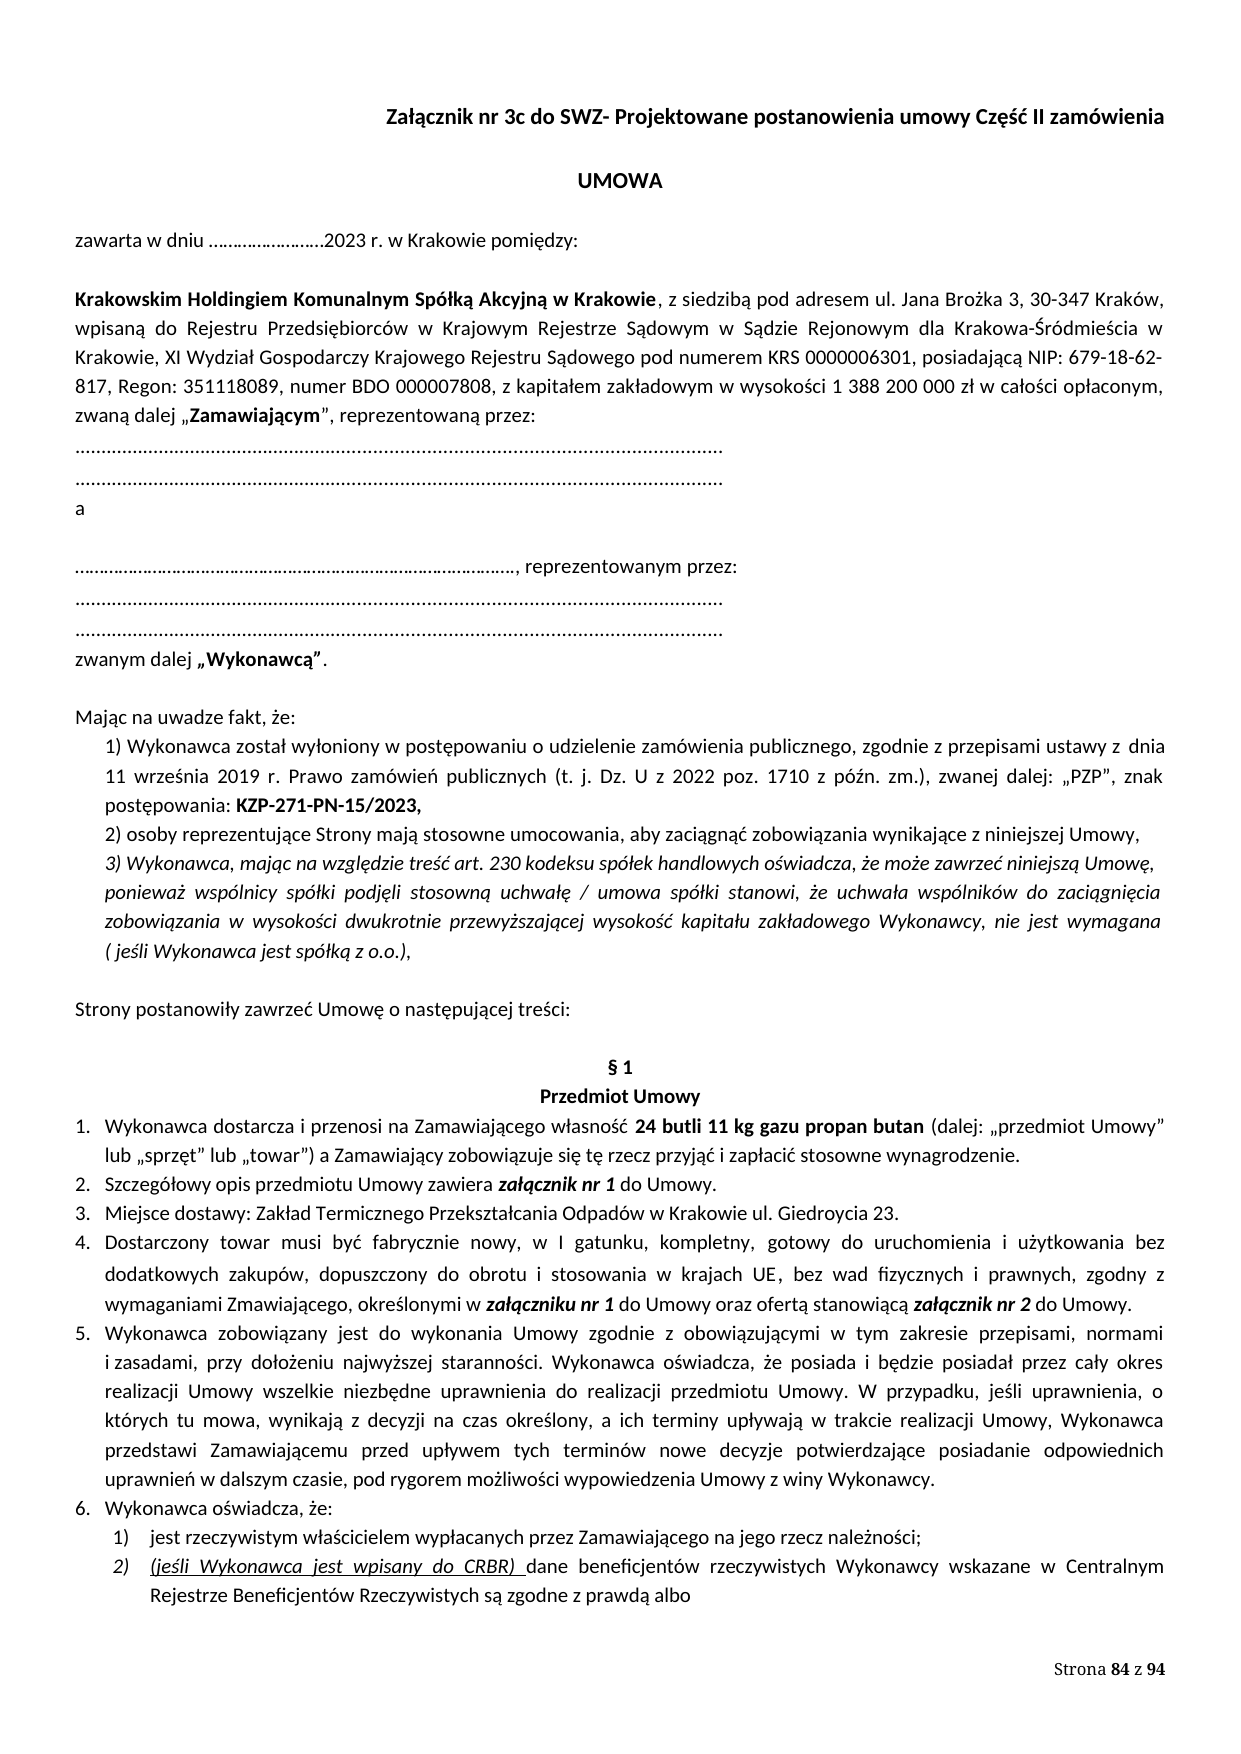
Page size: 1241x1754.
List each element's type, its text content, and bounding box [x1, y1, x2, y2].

text Załącznik nr 3c do SWZ- Projektowane postanowienia umowy Część II zamówienia [75, 102, 1165, 130]
list Wykonawca oświadcza, że: [75, 1495, 1165, 1521]
text ………………………………………………………………………………., reprezentowanym przez: [75, 553, 1165, 579]
text zawarta w dniu ……………………2023 r. w Krakowie pomiędzy: [75, 227, 1165, 253]
text zwanym dalej „Wykonawcą”. [75, 646, 1165, 672]
text 1) Wykonawca został wyłoniony w postępowaniu o udzielenie zamówienia publicznego, zgodnie z przepisami ustawy z dnia 11 września 2019 r. Prawo zamówień publicznych (t. j. Dz. U z 2022 poz. 1710 z późn. zm.), zwanej dalej: „PZP”, znak postępowania: KZP-271-PN-15/2023, [104, 734, 1165, 817]
text Strony postanowiły zawrzeć Umowę o następującej treści: [75, 996, 1165, 1022]
list jest rzeczywistym właścicielem wypłacanych przez Zamawiającego na jego rzecz należności; [112, 1524, 1165, 1550]
list Miejsce dostawy: Zakład Termicznego Przekształcania Odpadów w Krakowie ul. Giedroycia 23. [75, 1200, 1165, 1226]
text Mając na uwadze fakt, że: [75, 704, 1165, 730]
list (jeśli Wykonawca jest wpisany do CRBR) dane beneficjentów rzeczywistych Wykonawcy wskazane w Centralnym Rejestrze Beneficjentów Rzeczywistych są zgodne z prawdą albo [112, 1553, 1165, 1608]
list Wykonawca zobowiązany jest do wykonania Umowy zgodnie z obowiązującymi w tym zakresie przepisami, normami i zasadami, przy dołożeniu najwyższej staranności. Wykonawca oświadcza, że posiada i będzie posiadał przez cały okres realizacji Umowy wszelkie niezbędne uprawnienia do realizacji przedmiotu Umowy. W przypadku, jeśli uprawnienia, o których tu mowa, wynikają z decyzji na czas określony, a ich terminy upływają w trakcie realizacji Umowy, Wykonawca przedstawi Zamawiającemu przed upływem tych terminów nowe decyzje potwierdzające posiadanie odpowiednich uprawnień w dalszym czasie, pod rygorem możliwości wypowiedzenia Umowy z winy Wykonawcy. [75, 1320, 1165, 1491]
text UMOWA [75, 166, 1165, 194]
text Krakowskim Holdingiem Komunalnym Spółką Akcyjną w Krakowie, z siedzibą pod adresem ul. Jana Brożka 3, 30-347 Kraków, wpisaną do Rejestru Przedsiębiorców w Krajowym Rejestrze Sądowym w Sądzie Rejonowym dla Krakowa-Śródmieścia w Krakowie, XI Wydział Gospodarczy Krajowego Rejestru Sądowego pod numerem KRS 0000006301, posiadającą NIP: 679-18-62-817, Regon: 351118089, numer BDO 000007808, z kapitałem zakładowym w wysokości 1 388 200 000 zł w całości opłaconym, zwaną dalej „Zamawiającym”, reprezentowaną przez: [75, 286, 1165, 428]
text 3) Wykonawca, mając na względzie treść art. 230 kodeksu spółek handlowych oświadcza, że może zawrzeć niniejszą Umowę, ponieważ wspólnicy spółki podjęli stosowną uchwałę / umowa spółki stanowi, że uchwała wspólników do zaciągnięcia zobowiązania w wysokości dwukrotnie przewyższającej wysokość kapitału zakładowego Wykonawcy, nie jest wymagana ( jeśli Wykonawca jest spółką z o.o.), [104, 850, 1165, 963]
text a [75, 495, 1165, 521]
list Wykonawca dostarcza i przenosi na Zamawiającego własność 24 butli 11 kg gazu propan butan (dalej: „przedmiot Umowy” lub „sprzęt” lub „towar”) a Zamawiający zobowiązuje się tę rzecz przyjąć i zapłacić stosowne wynagrodzenie. [75, 1113, 1165, 1167]
text Przedmiot Umowy [75, 1084, 1165, 1109]
text § 1 [75, 1054, 1165, 1080]
text 2) osoby reprezentujące Strony mają stosowne umocowania, aby zaciągnąć zobowiązania wynikające z niniejszej Umowy, [104, 821, 1165, 847]
list Szczegółowy opis przedmiotu Umowy zawiera załącznik nr 1 do Umowy. [75, 1171, 1165, 1197]
list Dostarczony towar musi być fabrycznie nowy, w I gatunku, kompletny, gotowy do uruchomienia i użytkowania bez dodatkowych zakupów, dopuszczony do obrotu i stosowania w krajach UE, bez wad fizycznych i prawnych, zgodny z wymaganiami Zmawiającego, określonymi w załączniku nr 1 do Umowy oraz ofertą stanowiącą załącznik nr 2 do Umowy. [75, 1229, 1165, 1316]
